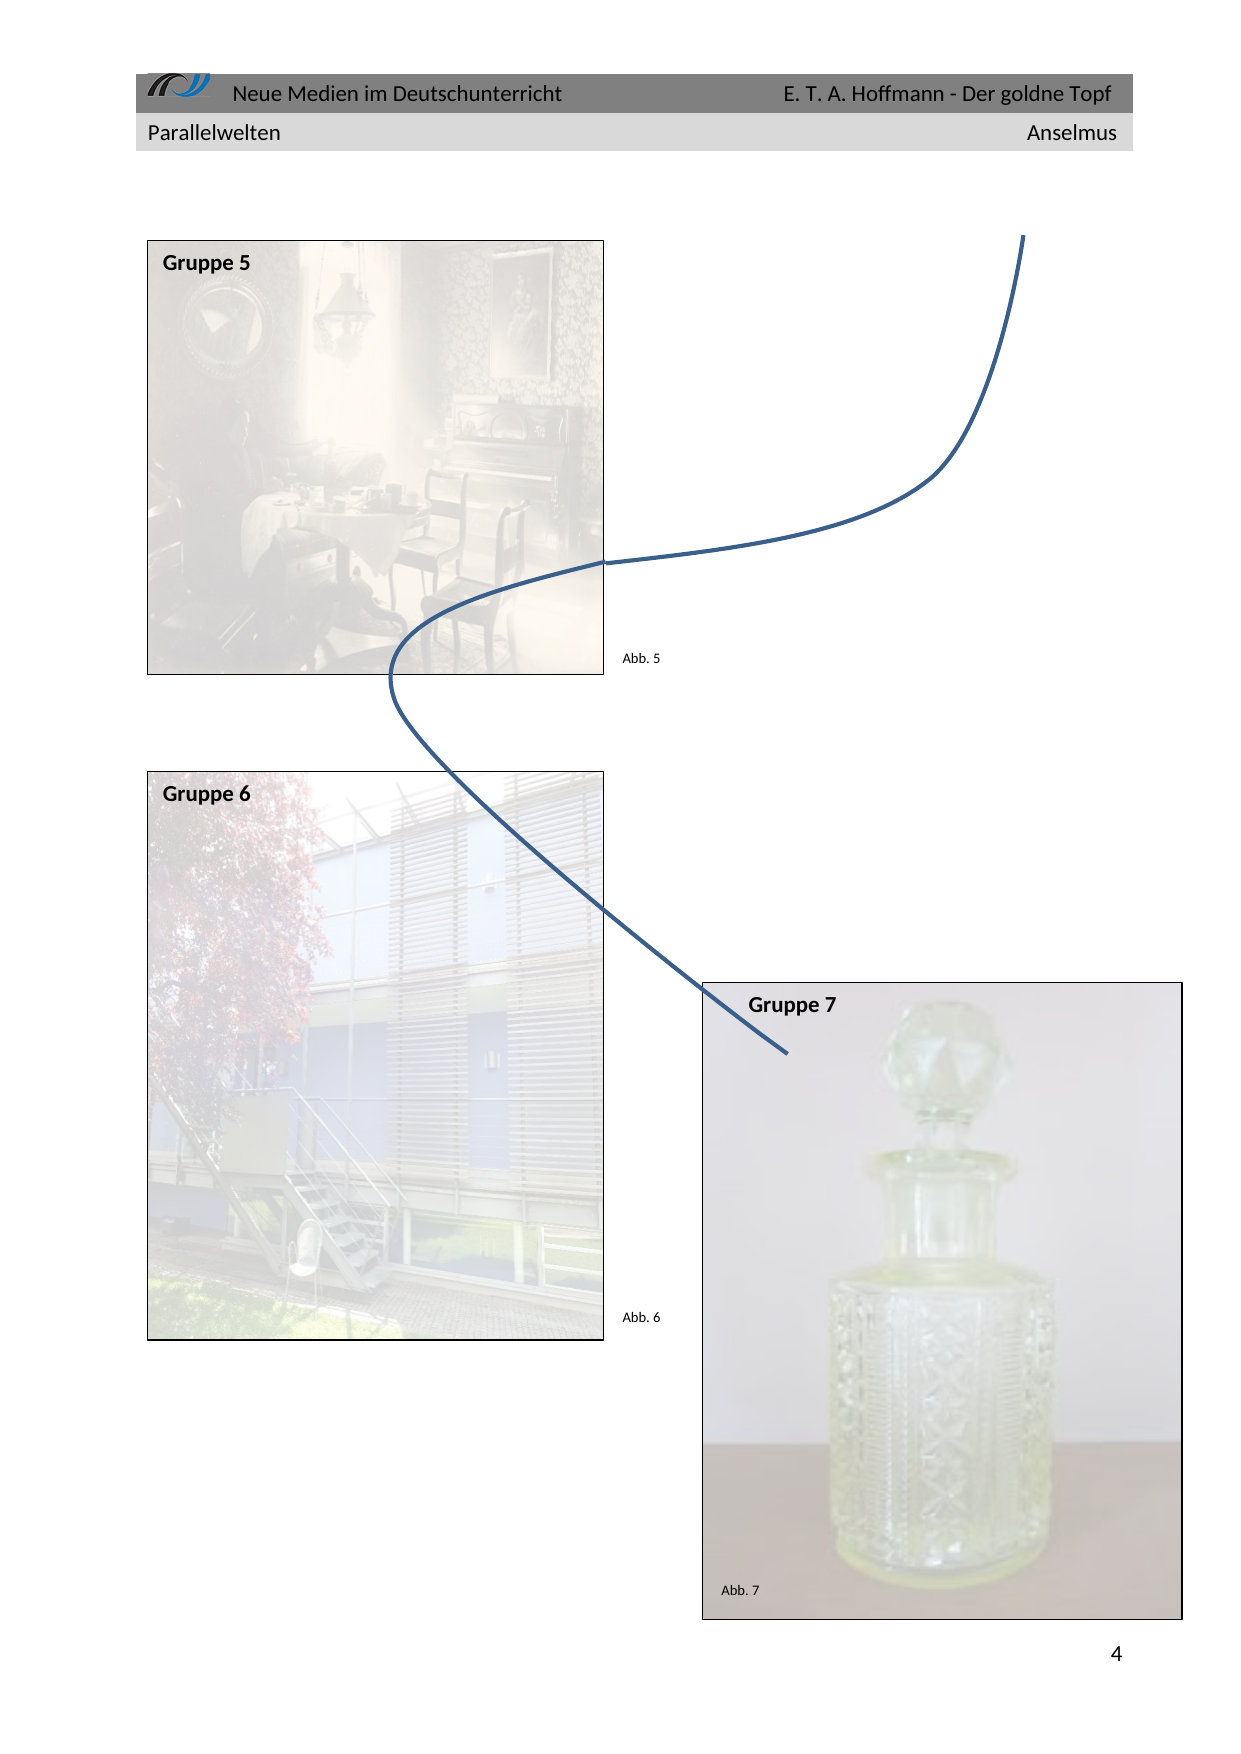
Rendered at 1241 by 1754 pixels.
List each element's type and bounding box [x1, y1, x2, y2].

picture [147, 73, 211, 97]
